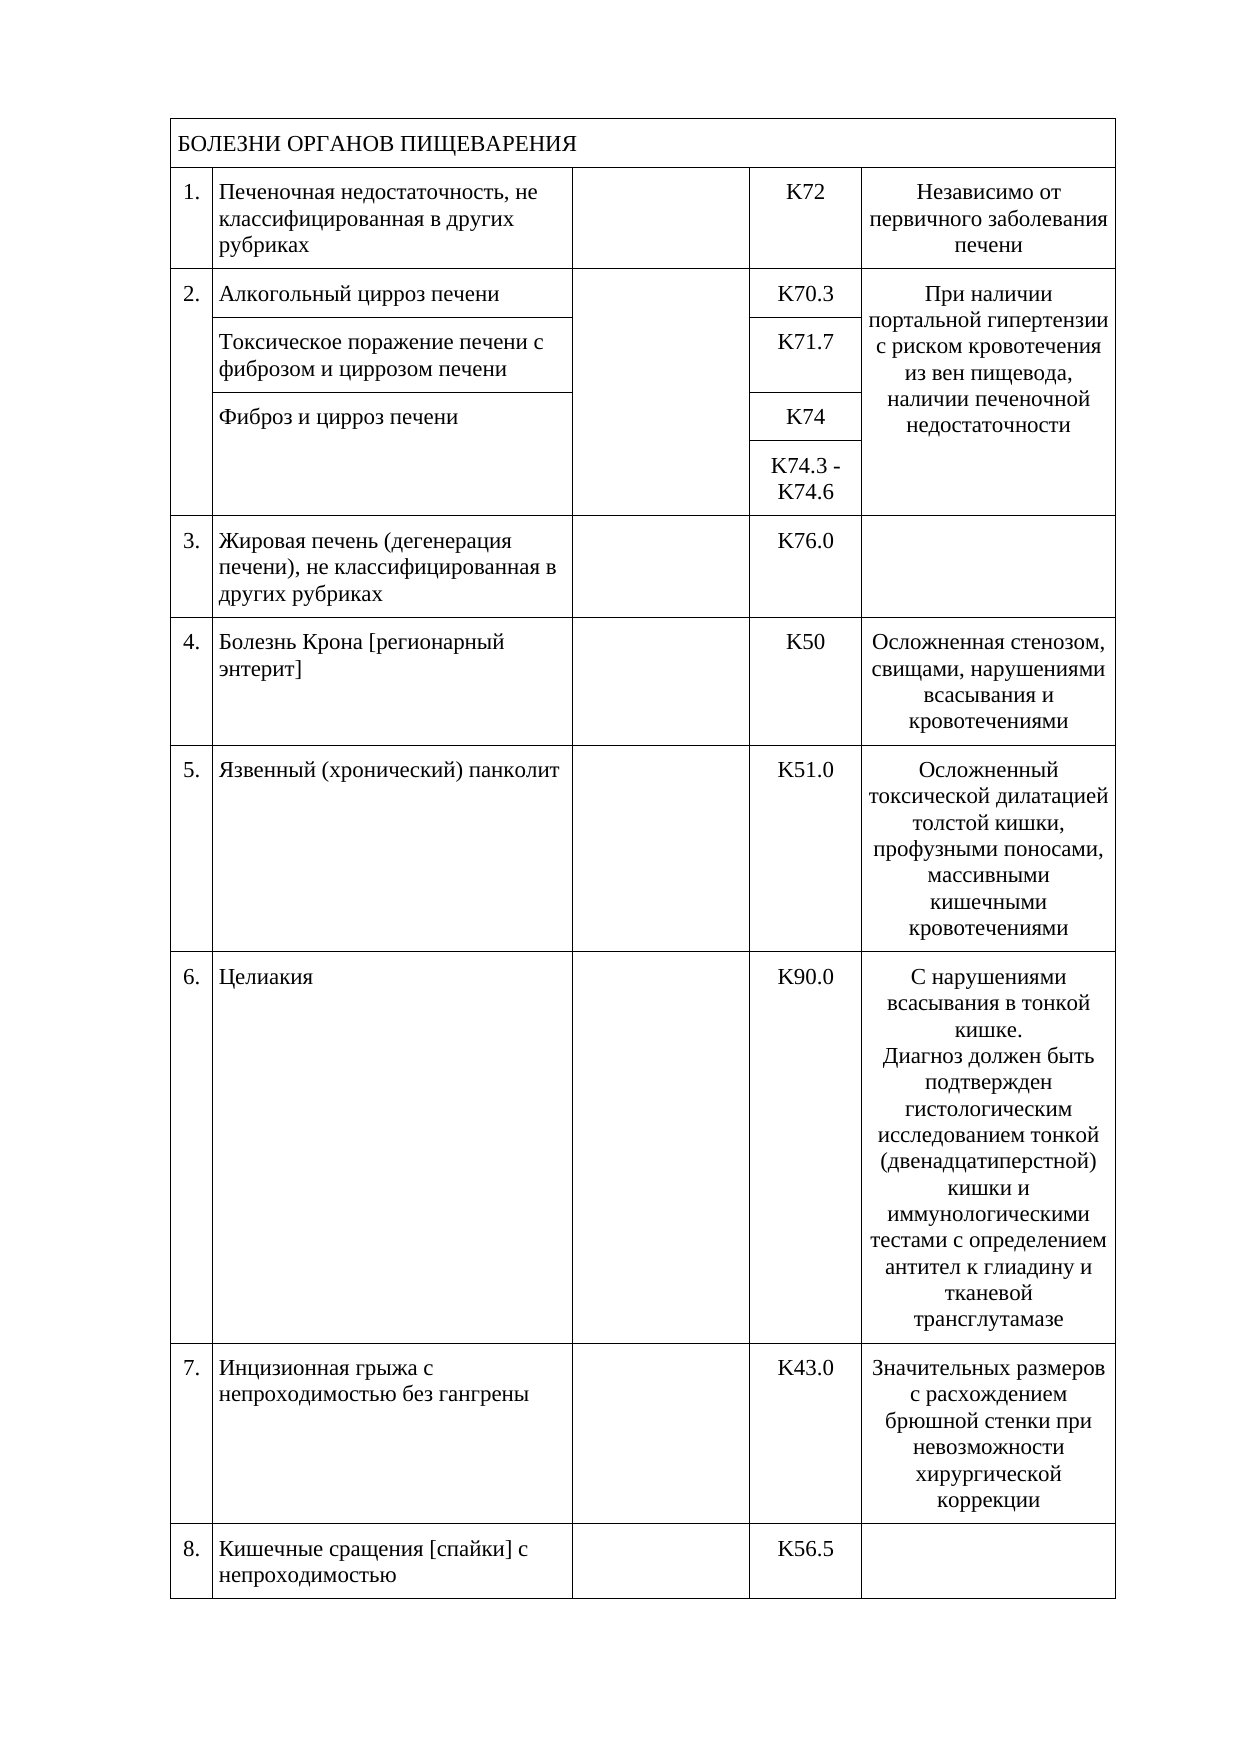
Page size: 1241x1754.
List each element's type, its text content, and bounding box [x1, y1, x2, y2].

table_cell [573, 1344, 749, 1523]
table_cell Болезнь Крона [регионарный энтерит] [213, 618, 572, 744]
table_cell 2. [171, 269, 212, 515]
table_cell Печеночная недостаточность, не классифицированная в других рубриках [213, 168, 572, 268]
table_cell K74.3 - K74.6 [750, 441, 861, 515]
table_cell K76.0 [750, 516, 861, 617]
table_cell Алкогольный цирроз печени [213, 269, 572, 317]
table_cell K70.3 [750, 269, 861, 317]
table_cell 4. [171, 618, 212, 744]
table_cell Независимо от первичного заболевания печени [862, 168, 1115, 268]
table_cell Инцизионная грыжа с непроходимостью без гангрены [213, 1344, 572, 1523]
table_cell С нарушениями всасывания в тонкой кишке. Диагноз должен быть подтвержден гистологическим исследованием тонкой (двенадцатиперстной) кишки и иммунологическими тестами с определением антител к глиадину и тканевой трансглутамазе [862, 952, 1115, 1342]
table_cell Язвенный (хронический) панколит [213, 746, 572, 951]
table_cell K50 [750, 618, 861, 744]
table_cell Целиакия [213, 952, 572, 1342]
table_cell [862, 516, 1115, 617]
table_cell K43.0 [750, 1344, 861, 1523]
table_cell Осложненная стенозом, свищами, нарушениями всасывания и кровотечениями [862, 618, 1115, 744]
table_cell Фиброз и цирроз печени [213, 393, 572, 515]
table_cell [573, 168, 749, 268]
table_cell [573, 516, 749, 617]
table_cell [573, 952, 749, 1342]
table_cell 8. [171, 1524, 212, 1598]
table_cell Осложненный токсической дилатацией толстой кишки, профузными поносами, массивными кишечными кровотечениями [862, 746, 1115, 951]
table_cell Кишечные сращения [спайки] с непроходимостью [213, 1524, 572, 1598]
table_cell 6. [171, 952, 212, 1342]
table_cell K51.0 [750, 746, 861, 951]
table_cell 5. [171, 746, 212, 951]
table_cell [862, 1524, 1115, 1598]
table_cell [573, 1524, 749, 1598]
table_cell Значительных размеров с расхождением брюшной стенки при невозможности хирургической коррекции [862, 1344, 1115, 1523]
table_cell K71.7 [750, 318, 861, 392]
table_cell [573, 269, 749, 515]
table_cell K56.5 [750, 1524, 861, 1598]
table_cell K90.0 [750, 952, 861, 1342]
table_cell Токсическое поражение печени с фиброзом и циррозом печени [213, 318, 572, 392]
table_cell K74 [750, 393, 861, 440]
table_cell [573, 618, 749, 744]
table_cell 7. [171, 1344, 212, 1523]
table_cell [573, 746, 749, 951]
table_cell БОЛЕЗНИ ОРГАНОВ ПИЩЕВАРЕНИЯ [171, 119, 1115, 167]
table_cell Жировая печень (дегенерация печени), не классифицированная в других рубриках [213, 516, 572, 617]
table_cell K72 [750, 168, 861, 268]
table_cell При наличии портальной гипертензии с риском кровотечения из вен пищевода, наличии печеночной недостаточности [862, 269, 1115, 515]
table_cell 3. [171, 516, 212, 617]
table_cell 1. [171, 168, 212, 268]
